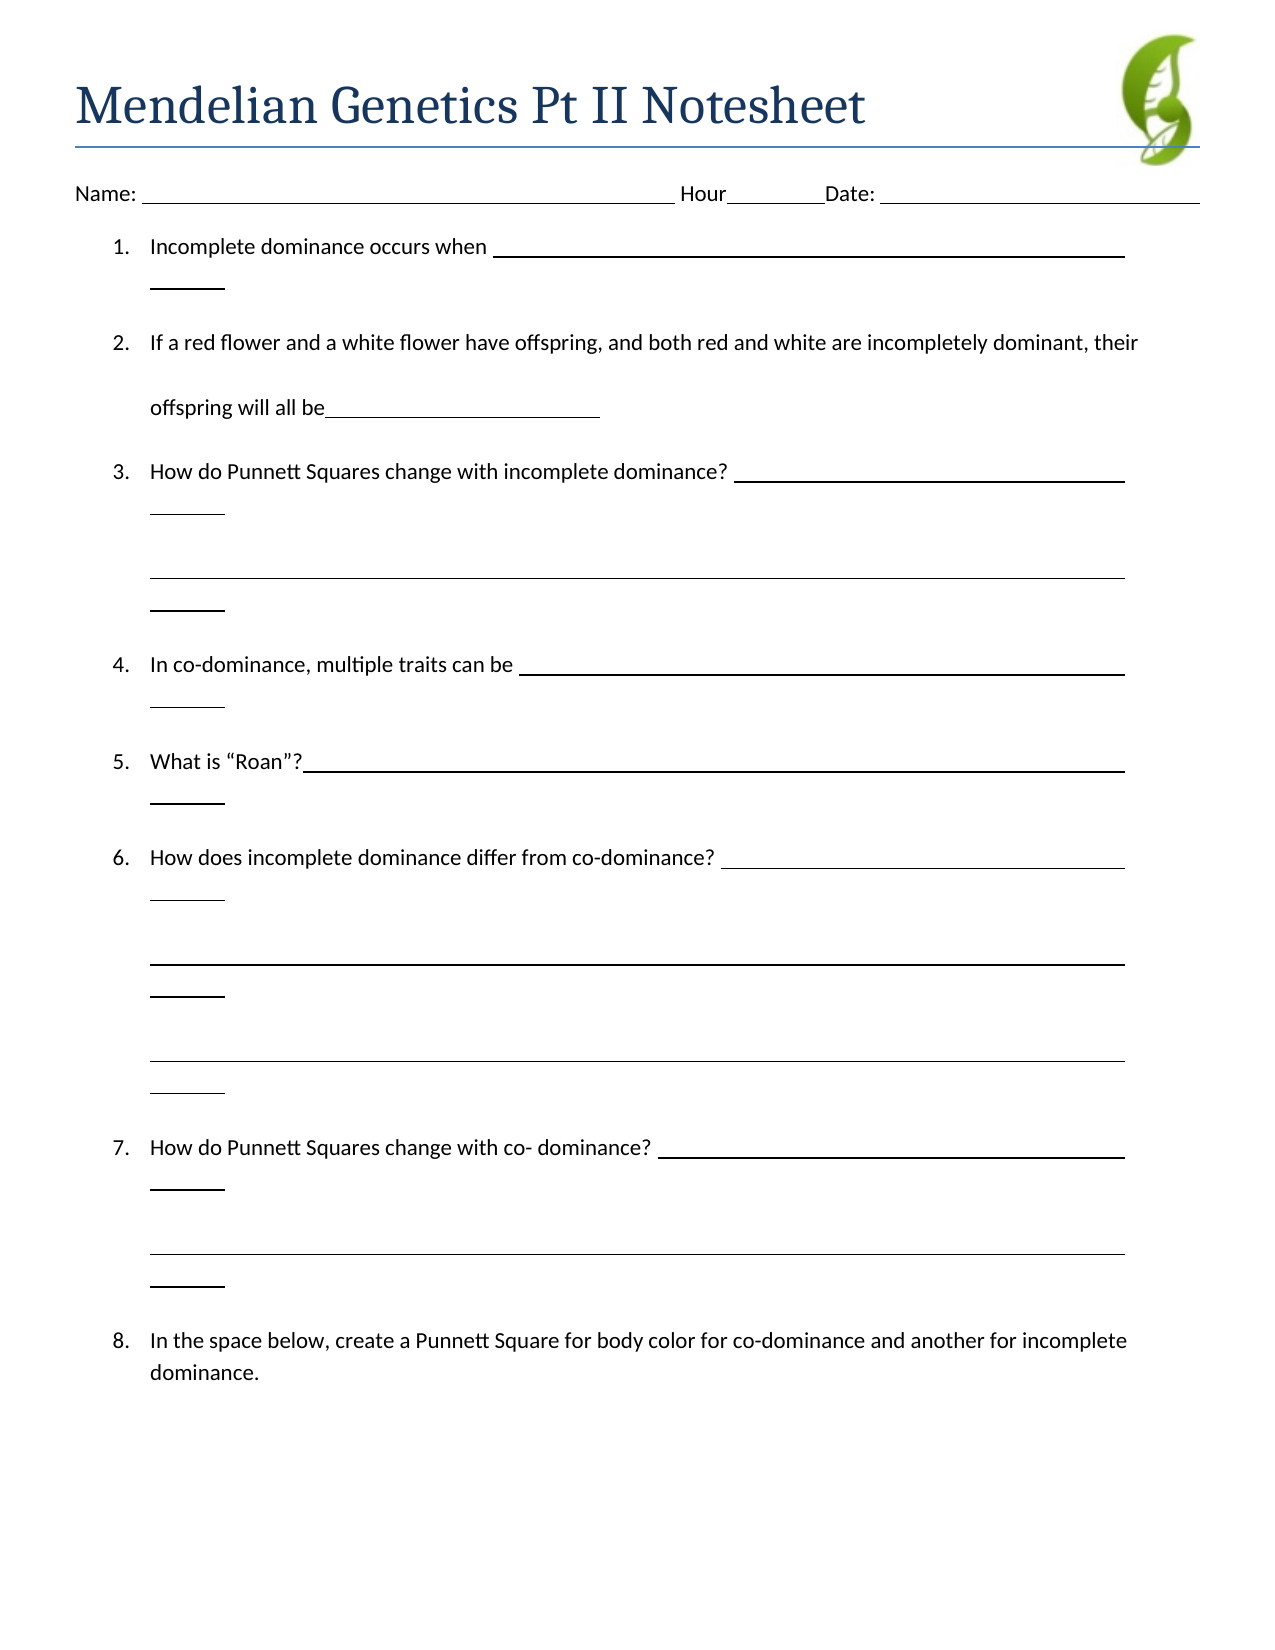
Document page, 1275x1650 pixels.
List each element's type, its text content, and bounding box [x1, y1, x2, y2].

list How do Punnett Squares change with co- dominance? [112, 1133, 1200, 1322]
text Name: Hour Date: [75, 179, 1200, 207]
title Mendelian Genetics Pt II Notesheet [75, 75, 1200, 146]
picture [1115, 31, 1198, 75]
list If a red flower and a white flower have offspring, and both red and white are incompletely dominant, their offspring will all be [112, 328, 1200, 453]
list In the space below, create a Punnett Square for body color for co-dominance and another for incomplete dominance. [112, 1326, 1200, 1419]
list In co-dominance, multiple traits can be [112, 650, 1200, 743]
list What is “Roan”? [112, 747, 1200, 839]
list How do Punnett Squares change with incomplete dominance? [112, 457, 1200, 646]
list Incomplete dominance occurs when [112, 232, 1200, 324]
picture [1115, 148, 1198, 166]
list How does incomplete dominance differ from co-dominance? [112, 843, 1200, 1129]
